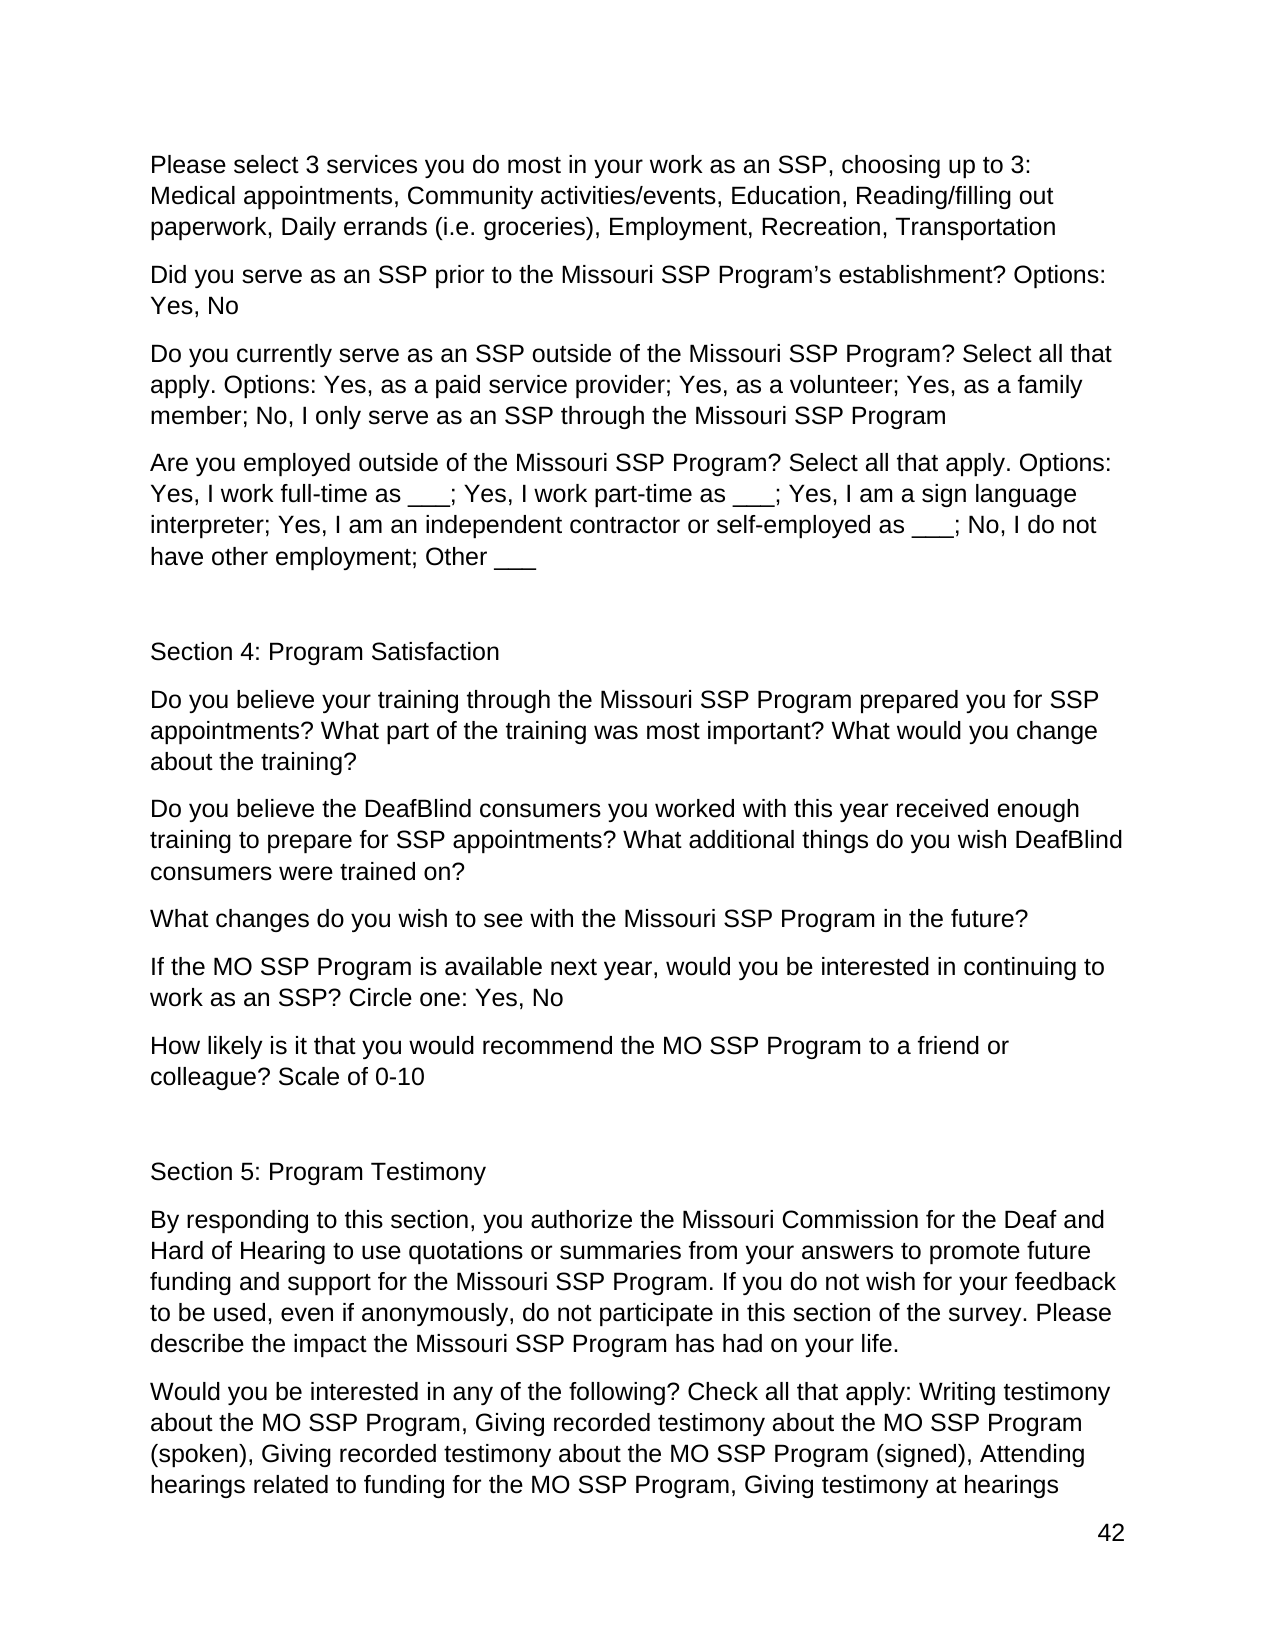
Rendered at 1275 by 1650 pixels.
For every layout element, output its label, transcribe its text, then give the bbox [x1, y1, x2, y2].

text Do you currently serve as an SSP outside of the Missouri SSP Program? Select all that apply. Options: Yes, as a paid service provider; Yes, as a volunteer; Yes, as a family member; No, I only serve as an SSP through the Missouri SSP Program [150, 338, 1125, 429]
text Do you believe your training through the Missouri SSP Program prepared you for SSP appointments? What part of the training was most important? What would you change about the training? [150, 684, 1125, 775]
text What changes do you wish to see with the Missouri SSP Program in the future? [150, 904, 1125, 933]
text Please select 3 services you do most in your work as an SSP, choosing up to 3: Medical appointments, Community activities/events, Education, Reading/filling out paperwork, Daily errands (i.e. groceries), Employment, Recreation, Transportation [150, 150, 1125, 241]
text Did you serve as an SSP prior to the Missouri SSP Program’s establishment? Options: Yes, No [150, 260, 1125, 319]
text Are you employed outside of the Missouri SSP Program? Select all that apply. Options: Yes, I work full-time as ___; Yes, I work part-time as ___; Yes, I am a sign language interpreter; Yes, I am an independent contractor or self-employed as ___; No, I do not have other employment; Other ___ [150, 448, 1125, 570]
text Section 5: Program Testimony [150, 1157, 1125, 1186]
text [150, 1377, 1125, 1498]
text If the MO SSP Program is available next year, would you be interested in continuing to work as an SSP? Circle one: Yes, No [150, 952, 1125, 1012]
text Section 4: Program Satisfaction [150, 637, 1125, 666]
text Do you believe the DeafBlind consumers you worked with this year received enough training to prepare for SSP appointments? What additional things do you wish DeafBlind consumers were trained on? [150, 794, 1125, 885]
text By responding to this section, you authorize the Missouri Commission for the Deaf and Hard of Hearing to use quotations or summaries from your answers to promote future funding and support for the Missouri SSP Program. If you do not wish for your feedback to be used, even if anonymously, do not participate in this section of the survey. Please describe the impact the Missouri SSP Program has had on your life. [150, 1205, 1125, 1358]
text How likely is it that you would recommend the MO SSP Program to a friend or colleague? Scale of 0-10 [150, 1031, 1125, 1090]
